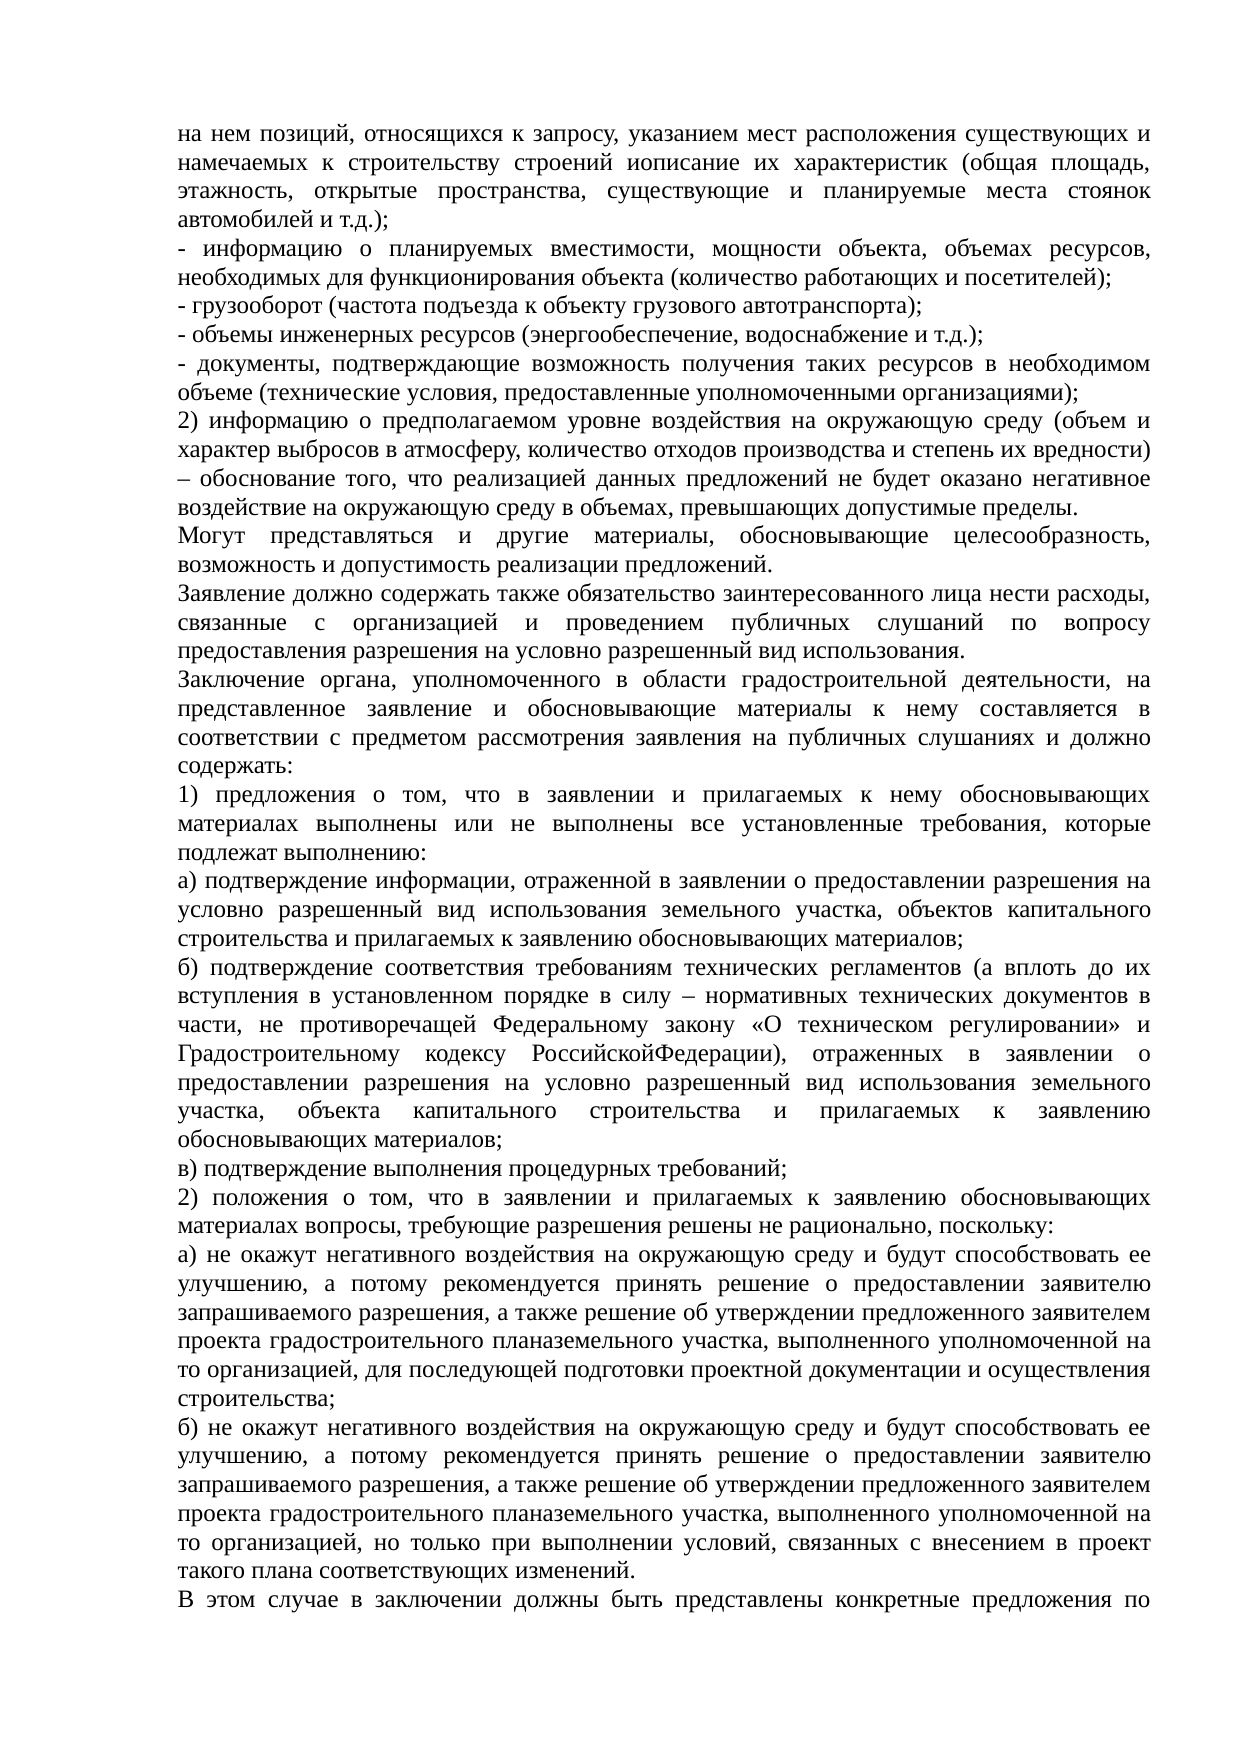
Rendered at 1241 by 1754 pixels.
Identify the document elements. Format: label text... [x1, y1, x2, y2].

text б) не окажут негативного воздействия на окружающую среду и будут способствовать ее улучшению, а потому рекомендуется принять решение о предоставлении заявителю запрашиваемого разрешения, а также решение об утверждении предложенного заявителем проекта градостроительного планаземельного участка, выполненного уполномоченной на то организацией, но только при выполнении условий, связанных с внесением в проект такого плана соответствующих изменений. [177, 1412, 1152, 1584]
text - информацию о планируемых вместимости, мощности объекта, объемах ресурсов, необходимых для функционирования объекта (количество работающих и посетителей); [177, 233, 1152, 291]
text - грузооборот (частота подъезда к объекту грузового автотранспорта); [177, 291, 1152, 319]
text Заключение органа, уполномоченного в области градостроительной деятельности, на представленное заявление и обосновывающие материалы к нему составляется в соответствии с предметом рассмотрения заявления на публичных слушаниях и должно содержать: [177, 664, 1152, 779]
text б) подтверждение соответствия требованиям технических регламентов (а вплоть до их вступления в установленном порядке в силу – нормативных технических документов в части, не противоречащей Федеральному закону «О техническом регулировании» и Градостроительному кодексу РоссийскойФедерации), отраженных в заявлении о предоставлении разрешения на условно разрешенный вид использования земельного участка, объекта капитального строительства и прилагаемых к заявлению обосновывающих материалов; [177, 952, 1152, 1153]
text в) подтверждение выполнения процедурных требований; [177, 1153, 1152, 1182]
text - документы, подтверждающие возможность получения таких ресурсов в необходимом объеме (технические условия, предоставленные уполномоченными организациями); [177, 348, 1152, 406]
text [177, 1584, 1152, 1613]
text Заявление должно содержать также обязательство заинтересованного лица нести расходы, связанные с организацией и проведением публичных слушаний по вопросу предоставления разрешения на условно разрешенный вид использования. [177, 578, 1152, 664]
text 1) предложения о том, что в заявлении и прилагаемых к нему обосновывающих материалах выполнены или не выполнены все установленные требования, которые подлежат выполнению: [177, 779, 1152, 866]
text а) подтверждение информации, отраженной в заявлении о предоставлении разрешения на условно разрешенный вид использования земельного участка, объектов капитального строительства и прилагаемых к заявлению обосновывающих материалов; [177, 866, 1152, 952]
text 2) положения о том, что в заявлении и прилагаемых к заявлению обосновывающих материалах вопросы, требующие разрешения решены не рационально, поскольку: [177, 1182, 1152, 1239]
text 2) информацию о предполагаемом уровне воздействия на окружающую среду (объем и характер выбросов в атмосферу, количество отходов производства и степень их вредности) – обоснование того, что реализацией данных предложений не будет оказано негативное воздействие на окружающую среду в объемах, превышающих допустимые пределы. [177, 406, 1152, 521]
text - объемы инженерных ресурсов (энергообеспечение, водоснабжение и т.д.); [177, 319, 1152, 348]
text а) не окажут негативного воздействия на окружающую среду и будут способствовать ее улучшению, а потому рекомендуется принять решение о предоставлении заявителю запрашиваемого разрешения, а также решение об утверждении предложенного заявителем проекта градостроительного планаземельного участка, выполненного уполномоченной на то организацией, для последующей подготовки проектной документации и осуществления строительства; [177, 1239, 1152, 1412]
text Могут представляться и другие материалы, обосновывающие целесообразность, возможность и допустимость реализации предложений. [177, 521, 1152, 578]
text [177, 118, 1152, 233]
